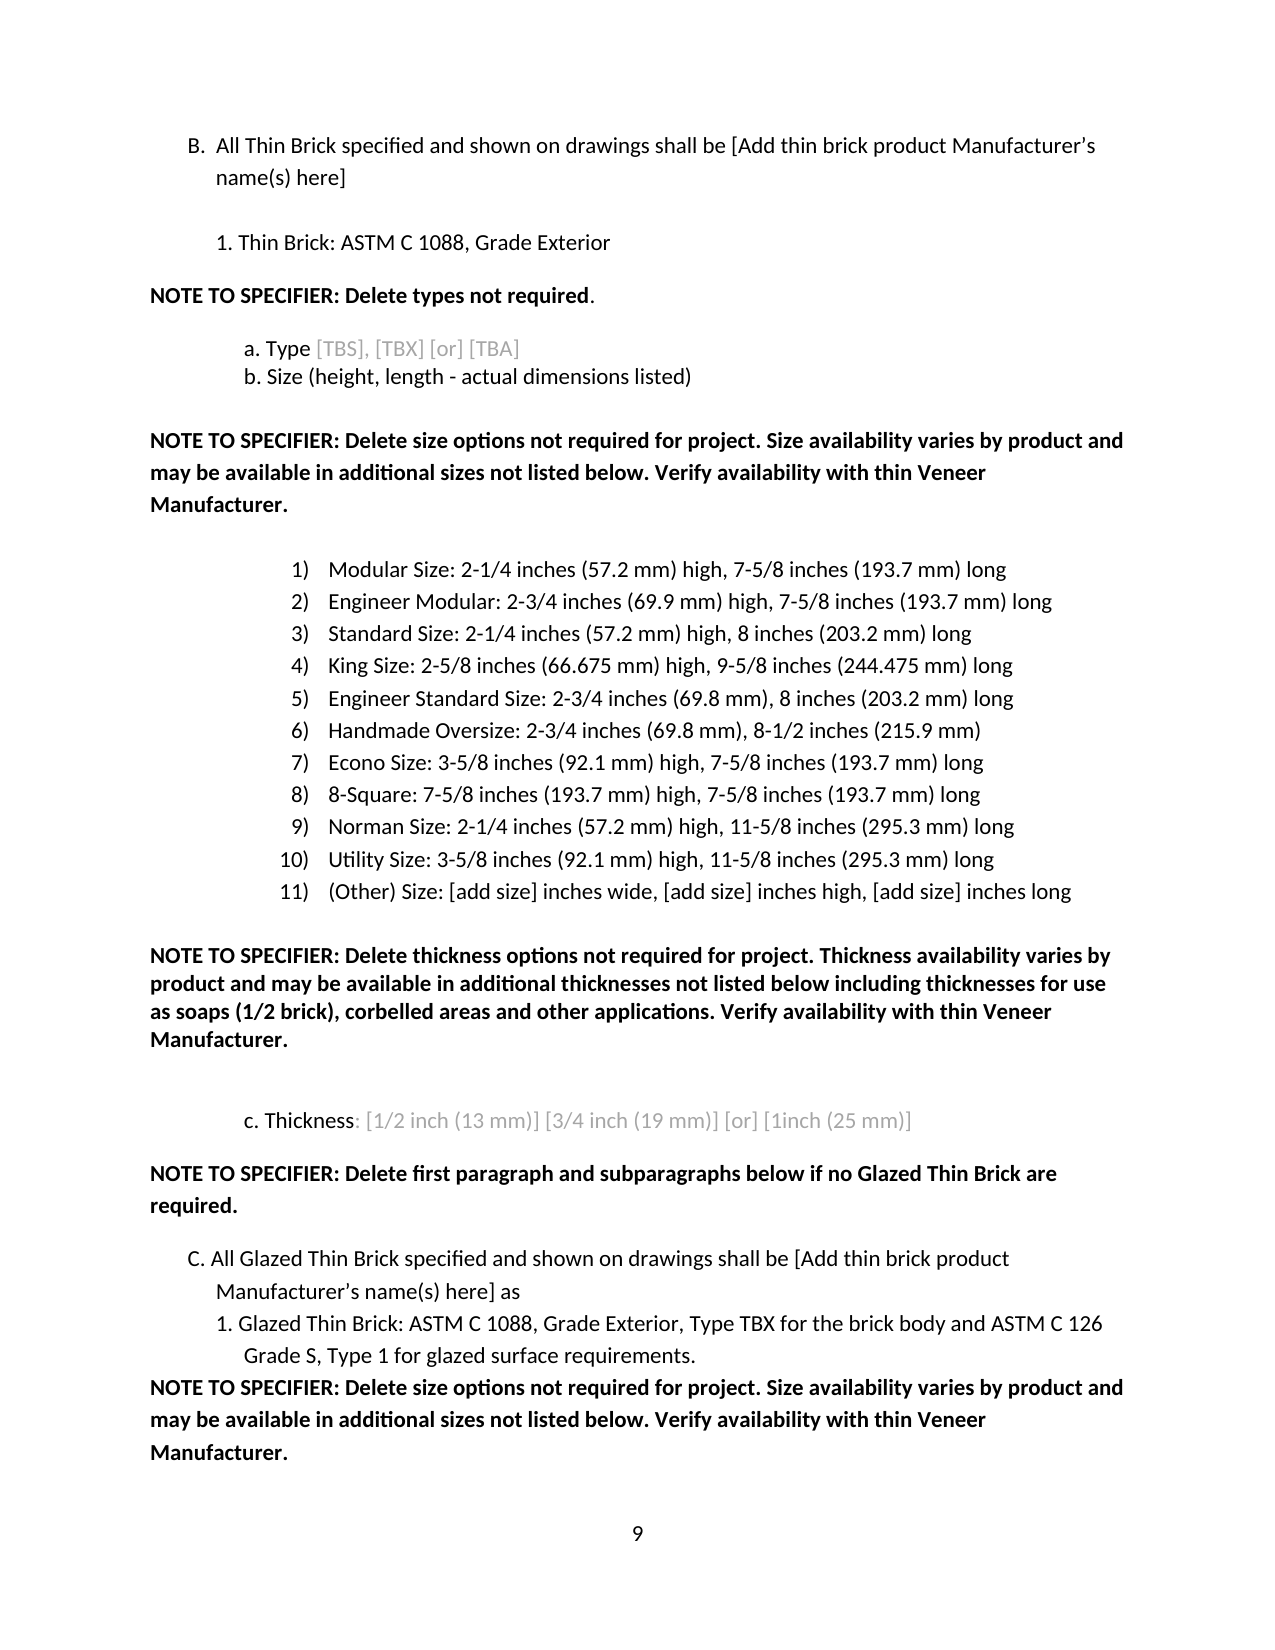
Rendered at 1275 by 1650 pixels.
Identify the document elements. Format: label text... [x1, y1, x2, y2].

text NOTE TO SPECIFIER: Delete thickness options not required for project. Thickness availability varies by product and may be available in additional thicknesses not listed below including thicknesses for use as soaps (1/2 brick), corbelled areas and other applications. Verify availability with thin Veneer Manufacturer. [150, 941, 1125, 1053]
list Utility Size: 3-5/8 inches (92.1 mm) high, 11-5/8 inches (295.3 mm) long [309, 845, 1125, 873]
text C. All Glazed Thin Brick specified and shown on drawings shall be [Add thin brick product Manufacturer’s name(s) here] as [187, 1244, 1125, 1305]
list Engineer Standard Size: 2-3/4 inches (69.8 mm), 8 inches (203.2 mm) long [309, 684, 1125, 712]
text NOTE TO SPECIFIER: Delete first paragraph and subparagraphs below if no Glazed Thin Brick are required. [150, 1159, 1125, 1219]
text a. Type [TBS], [TBX] [or] [TBA] [244, 334, 1125, 362]
list King Size: 2-5/8 inches (66.675 mm) high, 9-5/8 inches (244.475 mm) long [309, 652, 1125, 679]
list Econo Size: 3-5/8 inches (92.1 mm) high, 7-5/8 inches (193.7 mm) long [309, 748, 1125, 776]
list (Other) Size: [add size] inches wide, [add size] inches high, [add size] inches long [309, 877, 1162, 905]
text NOTE TO SPECIFIER: Delete types not required. [150, 281, 1125, 309]
text NOTE TO SPECIFIER: Delete size options not required for project. Size availability varies by product and may be available in additional sizes not listed below. Verify availability with thin Veneer Manufacturer. [150, 1373, 1125, 1466]
list 8-Square: 7-5/8 inches (193.7 mm) high, 7-5/8 inches (193.7 mm) long [309, 780, 1125, 808]
list Norman Size: 2-1/4 inches (57.2 mm) high, 11-5/8 inches (295.3 mm) long [309, 812, 1125, 841]
text c. Thickness: [1/2 inch (13 mm)] [3/4 inch (19 mm)] [or] [1inch (25 mm)] [244, 1106, 1125, 1134]
list Engineer Modular: 2-3/4 inches (69.9 mm) high, 7-5/8 inches (193.7 mm) long [309, 587, 1125, 615]
text 1. Glazed Thin Brick: ASTM C 1088, Grade Exterior, Type TBX for the brick body and ASTM C 126 Grade S, Type 1 for glazed surface requirements. [216, 1309, 1125, 1369]
text b. Size (height, length - actual dimensions listed) [244, 362, 1125, 390]
list Standard Size: 2-1/4 inches (57.2 mm) high, 8 inches (203.2 mm) long [309, 619, 1125, 647]
text 1. Thin Brick: ASTM C 1088, Grade Exterior [216, 228, 1125, 256]
list Handmade Oversize: 2-3/4 inches (69.8 mm), 8-1/2 inches (215.9 mm) [309, 716, 1125, 744]
text NOTE TO SPECIFIER: Delete size options not required for project. Size availability varies by product and may be available in additional sizes not listed below. Verify availability with thin Veneer Manufacturer. [150, 426, 1125, 519]
list Modular Size: 2-1/4 inches (57.2 mm) high, 7-5/8 inches (193.7 mm) long [309, 555, 1125, 583]
text B. All Thin Brick specified and shown on drawings shall be [Add thin brick product Manufacturer’s name(s) here] [187, 131, 1125, 191]
